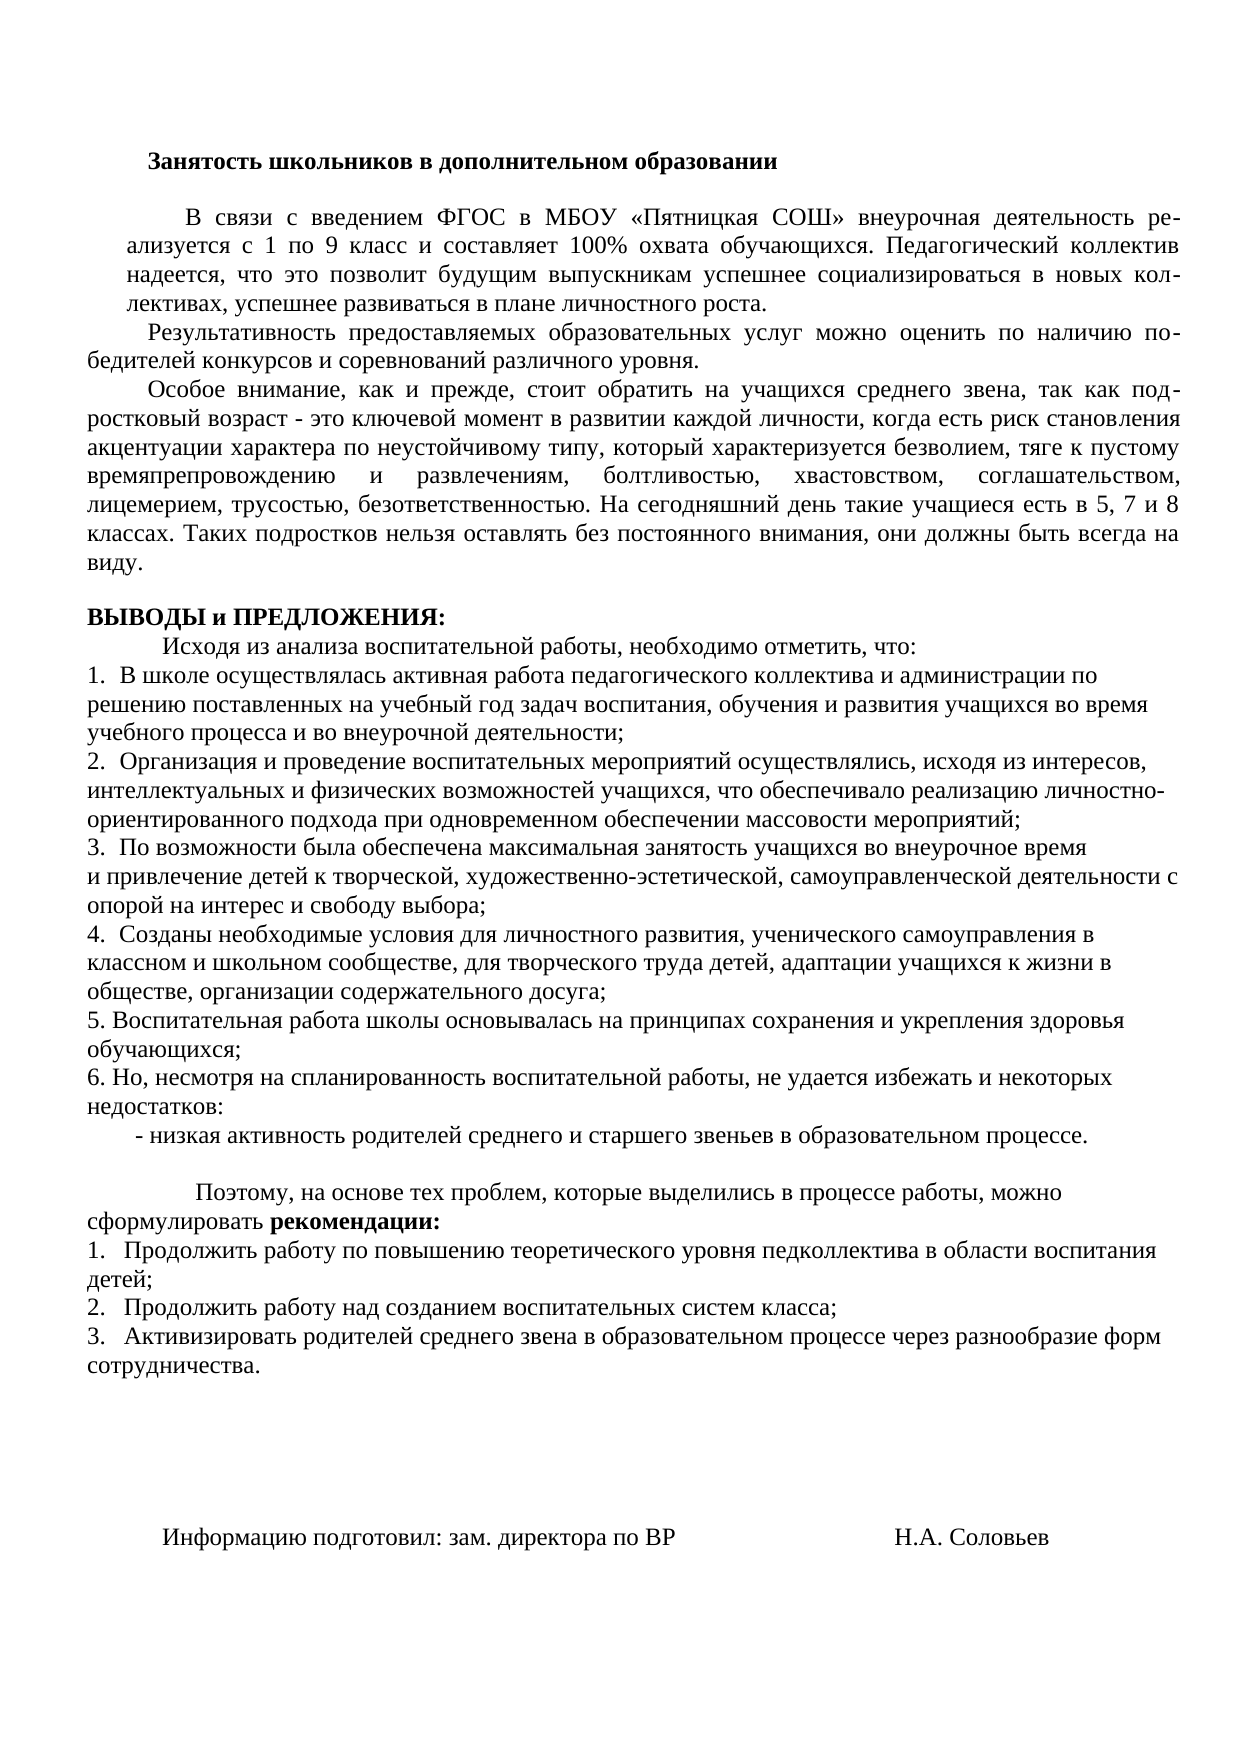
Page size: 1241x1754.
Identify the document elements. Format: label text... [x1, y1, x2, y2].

text Результативность предоставляемых образовательных услуг можно оценить по наличию победителей конкурсов и соревнований различного уровня. [87, 317, 1181, 374]
list Продолжить работу над созданием воспитательных систем класса; [87, 1292, 1181, 1321]
text 6. Но, несмотря на спланированность воспитательной работы, не удается избежать и некоторых недостатков: [87, 1062, 1181, 1120]
text и привлечение детей к творческой, художественно-эстетической, самоуправленческой деятельности с опорой на интерес и свободу выбора; [87, 861, 1181, 919]
text В связи с введением ФГОС в МБОУ «Пятницкая СОШ» внеурочная деятельность реализуется с 1 по 9 класс и составляет 100% охвата обучающихся. Педагогический коллектив надеется, что это позволит будущим выпускникам успешнее социализироваться в новых коллективах, успешнее развиваться в плане личностного роста. [126, 202, 1181, 317]
text Информацию подготовил: зам. директора по ВР Н.А. Соловьев [162, 1522, 1181, 1551]
list В школе осуществлялась активная работа педагогического коллектива и администрации по решению поставленных на учебный год задач воспитания, обучения и развития учащихся во время учебного процесса и во внеурочной деятельности; [87, 660, 1181, 746]
list По возможности была обеспечена максимальная занятость учащихся во внеурочное время [87, 832, 1181, 861]
text Исходя из анализа воспитательной работы, необходимо отметить, что: [87, 631, 1181, 660]
text Особое внимание, как и прежде, стоит обратить на учащихся среднего звена, так как подростковый возраст - это ключевой момент в развитии каждой личности, когда есть риск становления акцентуации характера по неустойчивому типу, который характеризуется безволием, тяге к пустому времяпрепровождению и развлечениям, болтливостью, хвастовством, соглашательством, лицемерием, трусостью, безответственностью. На сегодняшний день такие учащиеся есть в 5, 7 и 8 классах. Таких подростков нельзя оставлять без постоянного внимания, они должны быть всегда на виду. [87, 374, 1181, 575]
list Организация и проведение воспитательных мероприятий осуществлялись, исходя из интересов, интеллектуальных и физических возможностей учащихся, что обеспечивало реализацию личностно-ориентированного подхода при одновременном обеспечении массовости мероприятий; [87, 746, 1181, 832]
text 5. Воспитательная работа школы основывалась на принципах сохранения и укрепления здоровья обучающихся; [87, 1005, 1181, 1062]
list Активизировать родителей среднего звена в образовательном процессе через разнообразие форм сотрудничества. [87, 1321, 1181, 1379]
list Продолжить работу по повышению теоретического уровня педколлектива в области воспитания детей; [87, 1235, 1181, 1292]
text ВЫВОДЫ и ПРЕДЛОЖЕНИЯ: [87, 602, 1181, 631]
text Поэтому, на основе тех проблем, которые выделились в процессе работы, можно сформулировать рекомендации: [87, 1177, 1181, 1235]
text - низкая активность родителей среднего и старшего звеньев в образовательном процессе. [135, 1120, 1181, 1149]
list Созданы необходимые условия для личностного развития, ученического самоуправления в классном и школьном сообществе, для творческого труда детей, адаптации учащихся к жизни в обществе, организации содержательного досуга; [87, 919, 1181, 1005]
text Занятость школьников в дополнительном образовании [87, 146, 1181, 174]
